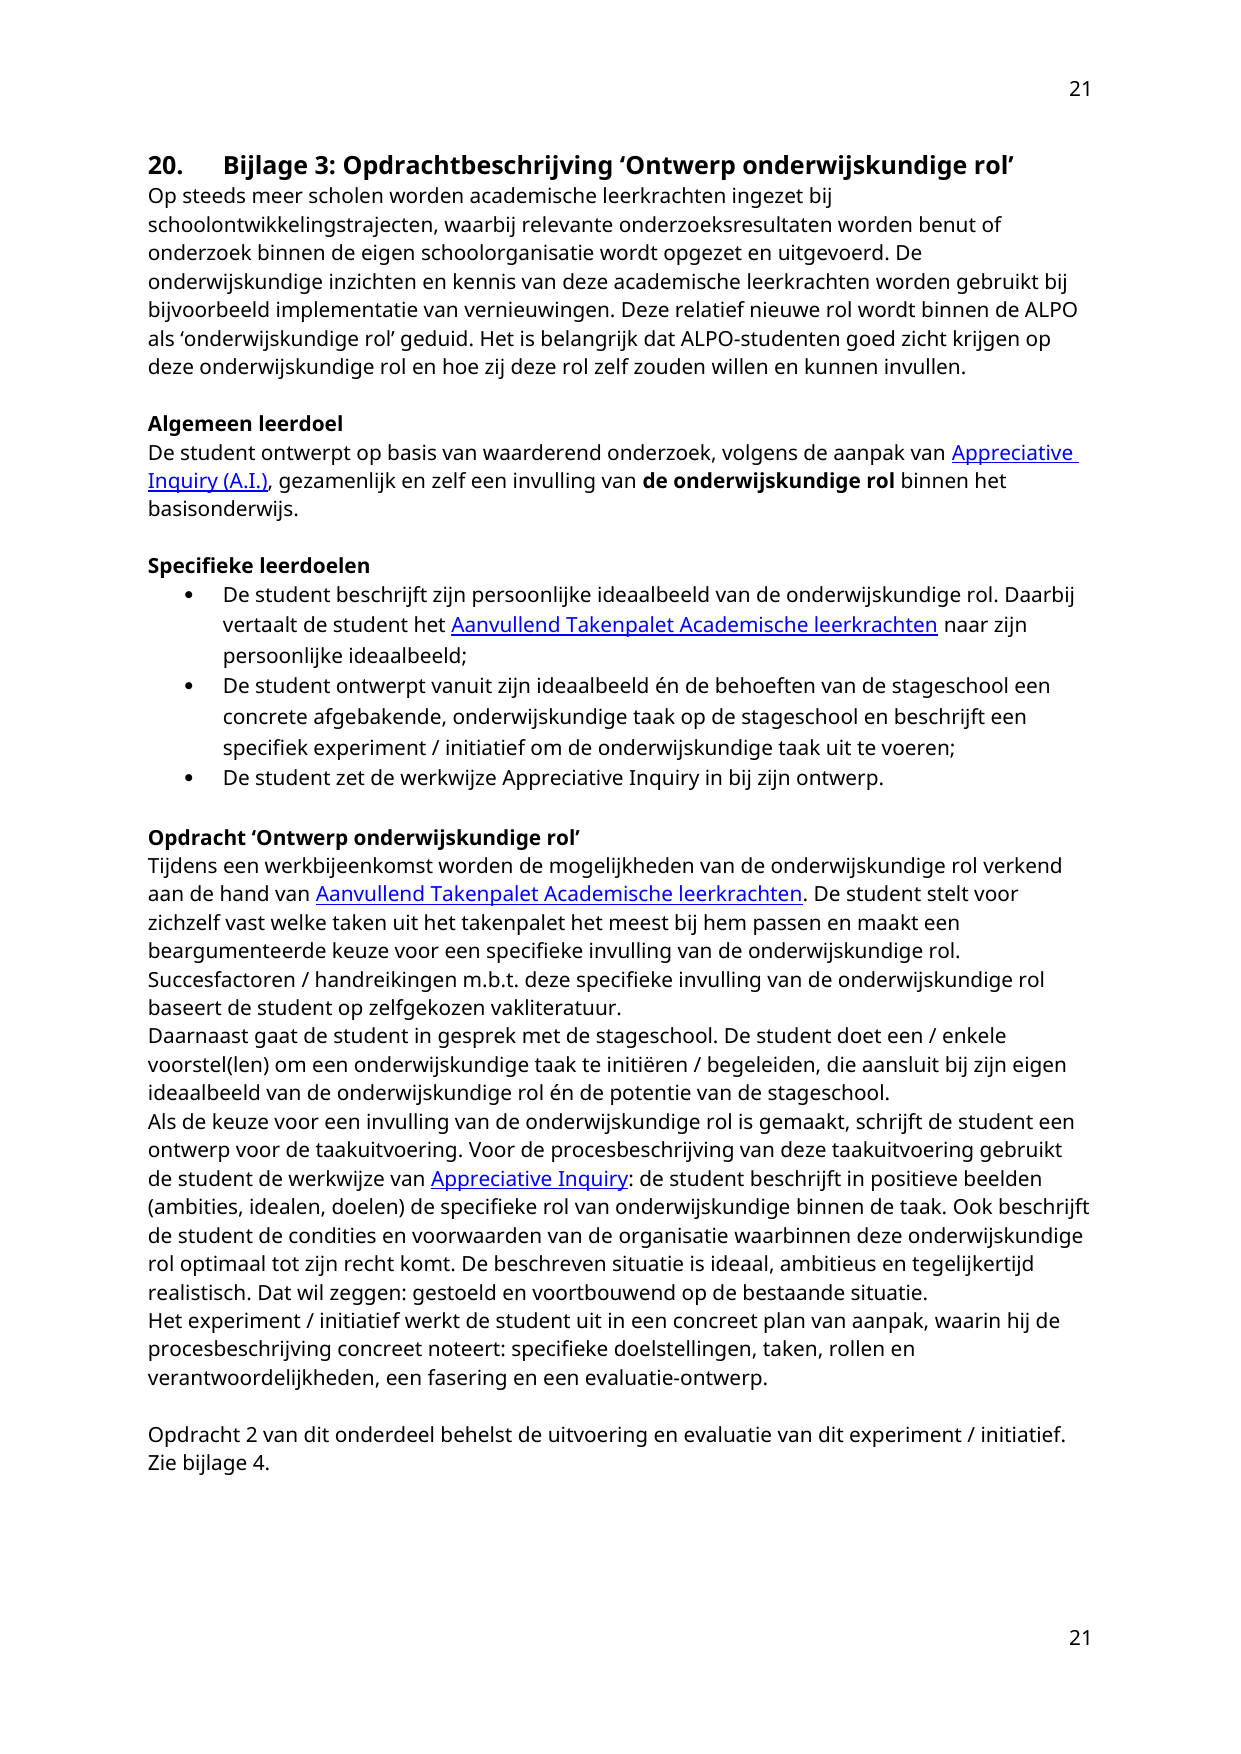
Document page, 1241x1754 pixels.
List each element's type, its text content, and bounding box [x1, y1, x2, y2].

text Specifieke leerdoelen [148, 551, 1093, 580]
list De student beschrijft zijn persoonlijke ideaalbeeld van de onderwijskundige rol. Daarbij vertaalt de student het Aanvullend Takenpalet Academische leerkrachten naar zijn persoonlijke ideaalbeeld; [185, 580, 1093, 669]
text De student ontwerpt op basis van waarderend onderzoek, volgens de aanpak van Appreciative Inquiry (A.I.), gezamenlijk en zelf een invulling van de onderwijskundige rol binnen het basisonderwijs. [148, 438, 1093, 523]
list De student zet de werkwijze Appreciative Inquiry in bij zijn ontwerp. [185, 763, 1093, 792]
text Als de keuze voor een invulling van de onderwijskundige rol is gemaakt, schrijft de student een ontwerp voor de taakuitvoering. Voor de procesbeschrijving van deze taakuitvoering gebruikt de student de werkwijze van Appreciative Inquiry: de student beschrijft in positieve beelden (ambities, idealen, doelen) de specifieke rol van onderwijskundige binnen de taak. Ook beschrijft de student de condities en voorwaarden van de organisatie waarbinnen deze onderwijskundige rol optimaal tot zijn recht komt. De beschreven situatie is ideaal, ambitieus en tegelijkertijd realistisch. Dat wil zeggen: gestoeld en voortbouwend op de bestaande situatie. [148, 1107, 1093, 1306]
text Het experiment / initiatief werkt de student uit in een concreet plan van aanpak, waarin hij de procesbeschrijving concreet noteert: specifieke doelstellingen, taken, rollen en verantwoordelijkheden, een fasering en een evaluatie-ontwerp. [148, 1306, 1093, 1391]
subtitle Bijlage 3: Opdrachtbeschrijving ‘Ontwerp onderwijskundige rol’ [148, 148, 1093, 182]
text Algemeen leerdoel [148, 409, 1093, 438]
text Opdracht ‘Ontwerp onderwijskundige rol’ [148, 823, 1093, 851]
text Op steeds meer scholen worden academische leerkrachten ingezet bij schoolontwikkelingstrajecten, waarbij relevante onderzoeksresultaten worden benut of onderzoek binnen de eigen schoolorganisatie wordt opgezet en uitgevoerd. De onderwijskundige inzichten en kennis van deze academische leerkrachten worden gebruikt bij bijvoorbeeld implementatie van vernieuwingen. Deze relatief nieuwe rol wordt binnen de ALPO als ‘onderwijskundige rol’ geduid. Het is belangrijk dat ALPO-studenten goed zicht krijgen op deze onderwijskundige rol en hoe zij deze rol zelf zouden willen en kunnen invullen. [148, 182, 1093, 381]
list De student ontwerpt vanuit zijn ideaalbeeld én de behoeften van de stageschool een concrete afgebakende, onderwijskundige taak op de stageschool en beschrijft een specifiek experiment / initiatief om de onderwijskundige taak uit te voeren; [185, 672, 1093, 761]
text Daarnaast gaat de student in gesprek met de stageschool. De student doet een / enkele voorstel(len) om een onderwijskundige taak te initiëren / begeleiden, die aansluit bij zijn eigen ideaalbeeld van de onderwijskundige rol én de potentie van de stageschool. [148, 1022, 1093, 1107]
text Opdracht 2 van dit onderdeel behelst de uitvoering en evaluatie van dit experiment / initiatief. Zie bijlage 4. [148, 1420, 1093, 1477]
text Tijdens een werkbijeenkomst worden de mogelijkheden van de onderwijskundige rol verkend aan de hand van Aanvullend Takenpalet Academische leerkrachten. De student stelt voor zichzelf vast welke taken uit het takenpalet het meest bij hem passen en maakt een beargumenteerde keuze voor een specifieke invulling van de onderwijskundige rol. Succesfactoren / handreikingen m.b.t. deze specifieke invulling van de onderwijskundige rol baseert de student op zelfgekozen vakliteratuur. [148, 851, 1093, 1022]
